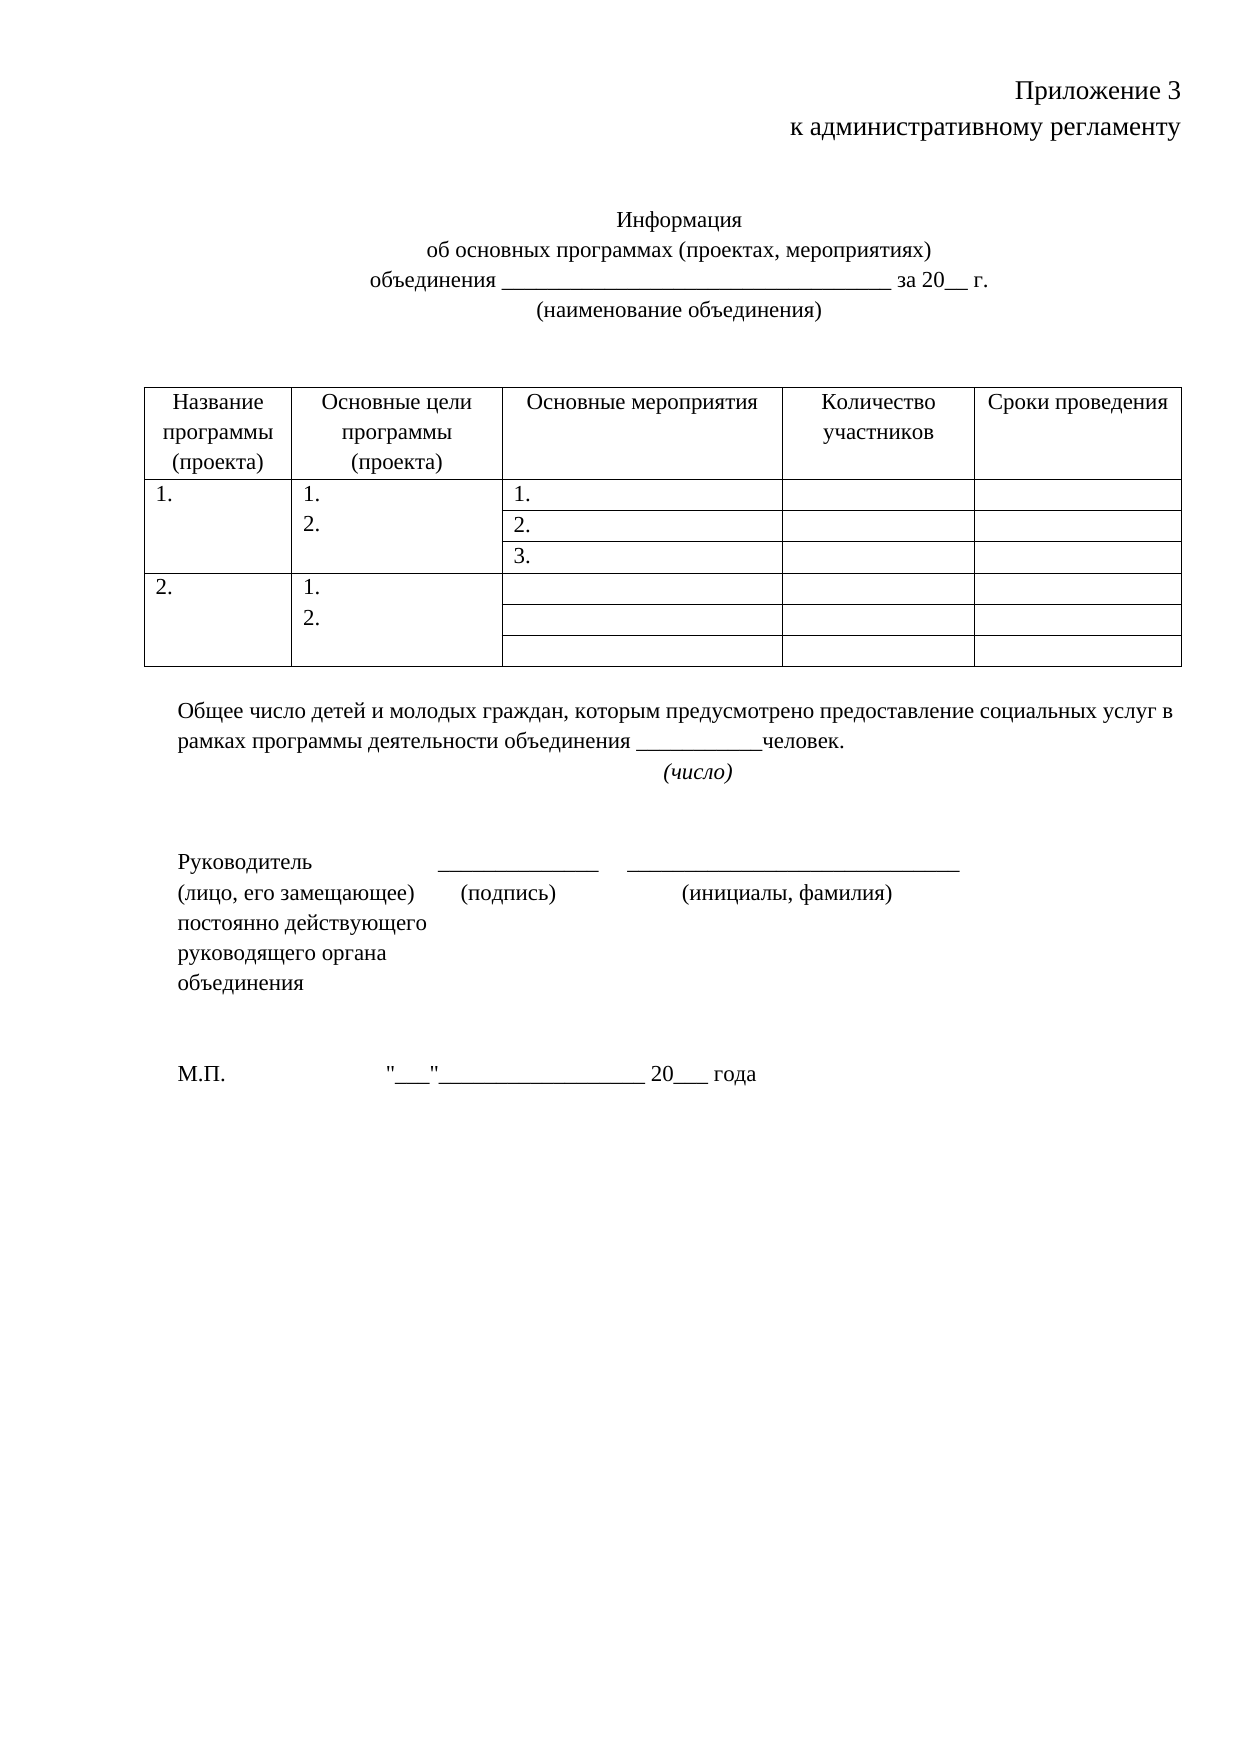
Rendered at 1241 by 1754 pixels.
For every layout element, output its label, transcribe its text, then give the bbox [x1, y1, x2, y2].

text объединения __________________________________ за 20__ г. [177, 266, 1181, 292]
table_cell 1. [503, 480, 782, 510]
text (число) [177, 758, 1181, 784]
text к административному регламенту [177, 109, 1181, 141]
text объединения [177, 969, 1181, 996]
table_header Сроки проведения [975, 388, 1181, 479]
table_cell 1. 2. [292, 480, 502, 572]
table_cell 2. [503, 511, 782, 541]
text Информация [177, 206, 1181, 232]
table_cell [975, 605, 1181, 635]
table_cell [783, 542, 974, 572]
text (наименование объединения) [177, 296, 1181, 323]
table_cell [975, 636, 1181, 666]
table_cell 1. [145, 480, 291, 572]
table_cell [783, 605, 974, 635]
table_cell [783, 480, 974, 510]
table_cell [975, 480, 1181, 510]
text (лицо, его замещающее) (подпись) (инициалы, фамилия) [177, 879, 1181, 905]
table_cell 2. [145, 574, 291, 666]
text Приложение 3 [177, 74, 1181, 105]
table_cell [975, 511, 1181, 541]
text Общее число детей и молодых граждан, которым предусмотрено предоставление социальных услуг в рамках программы деятельности объединения ___________человек. [177, 697, 1181, 754]
table_cell [975, 574, 1181, 604]
table_header Основные мероприятия [503, 388, 782, 479]
table_cell [783, 511, 974, 541]
text об основных программах (проектах, мероприятиях) [177, 236, 1181, 262]
text руководящего органа [177, 939, 1181, 965]
text М.П. "___"__________________ 20___ года [177, 1060, 1181, 1086]
table_header Основные цели программы (проекта) [292, 388, 502, 479]
table_cell [975, 542, 1181, 572]
table_cell [783, 636, 974, 666]
table_cell 1. 2. [292, 574, 502, 666]
table_header Название программы (проекта) [145, 388, 291, 479]
text постоянно действующего [177, 909, 1181, 935]
table_cell 3. [503, 542, 782, 572]
table_cell [783, 574, 974, 604]
table_header Количество участников [783, 388, 974, 479]
table_cell [503, 636, 782, 666]
table_cell [503, 574, 782, 604]
text Руководитель ______________ _____________________________ [177, 848, 1181, 875]
table_cell [503, 605, 782, 635]
